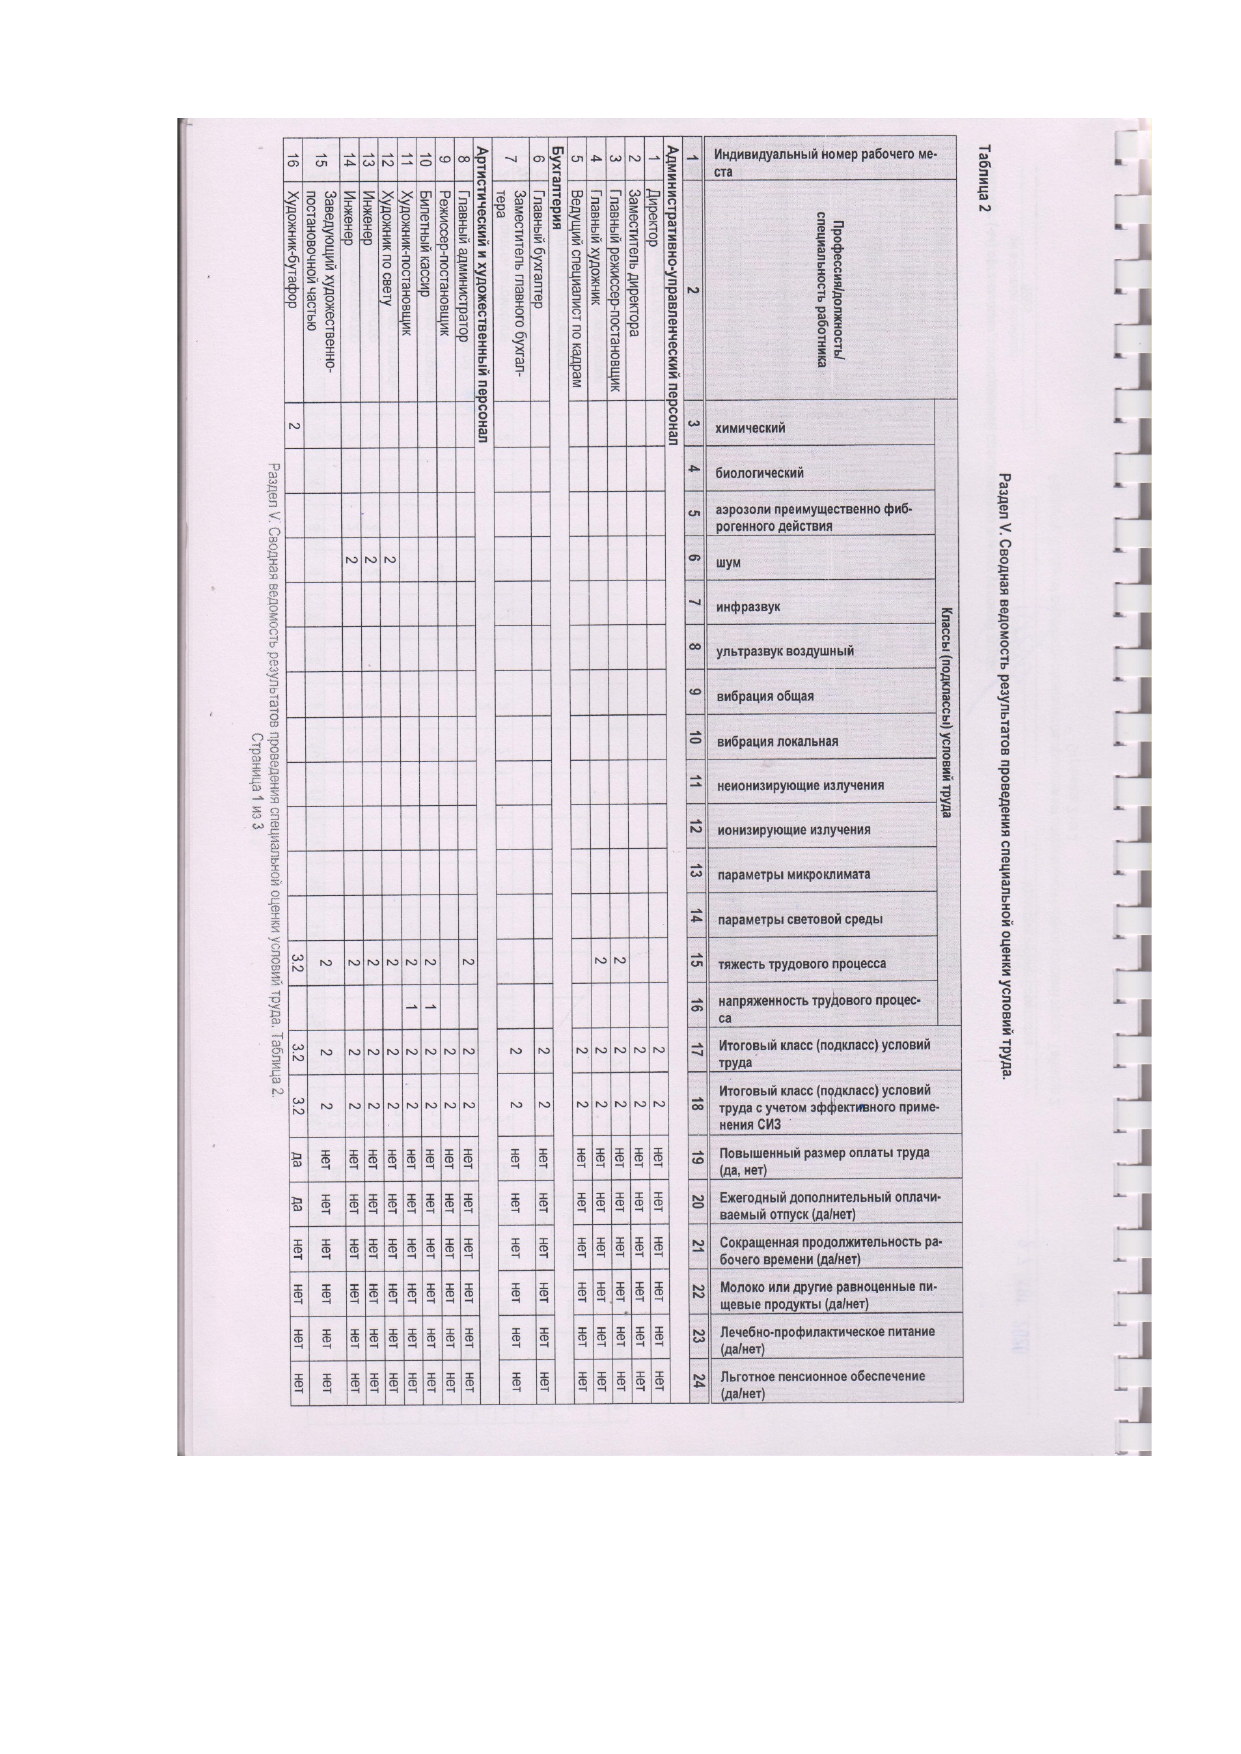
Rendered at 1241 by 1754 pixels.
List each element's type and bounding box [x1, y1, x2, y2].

picture [177, 118, 1152, 1456]
